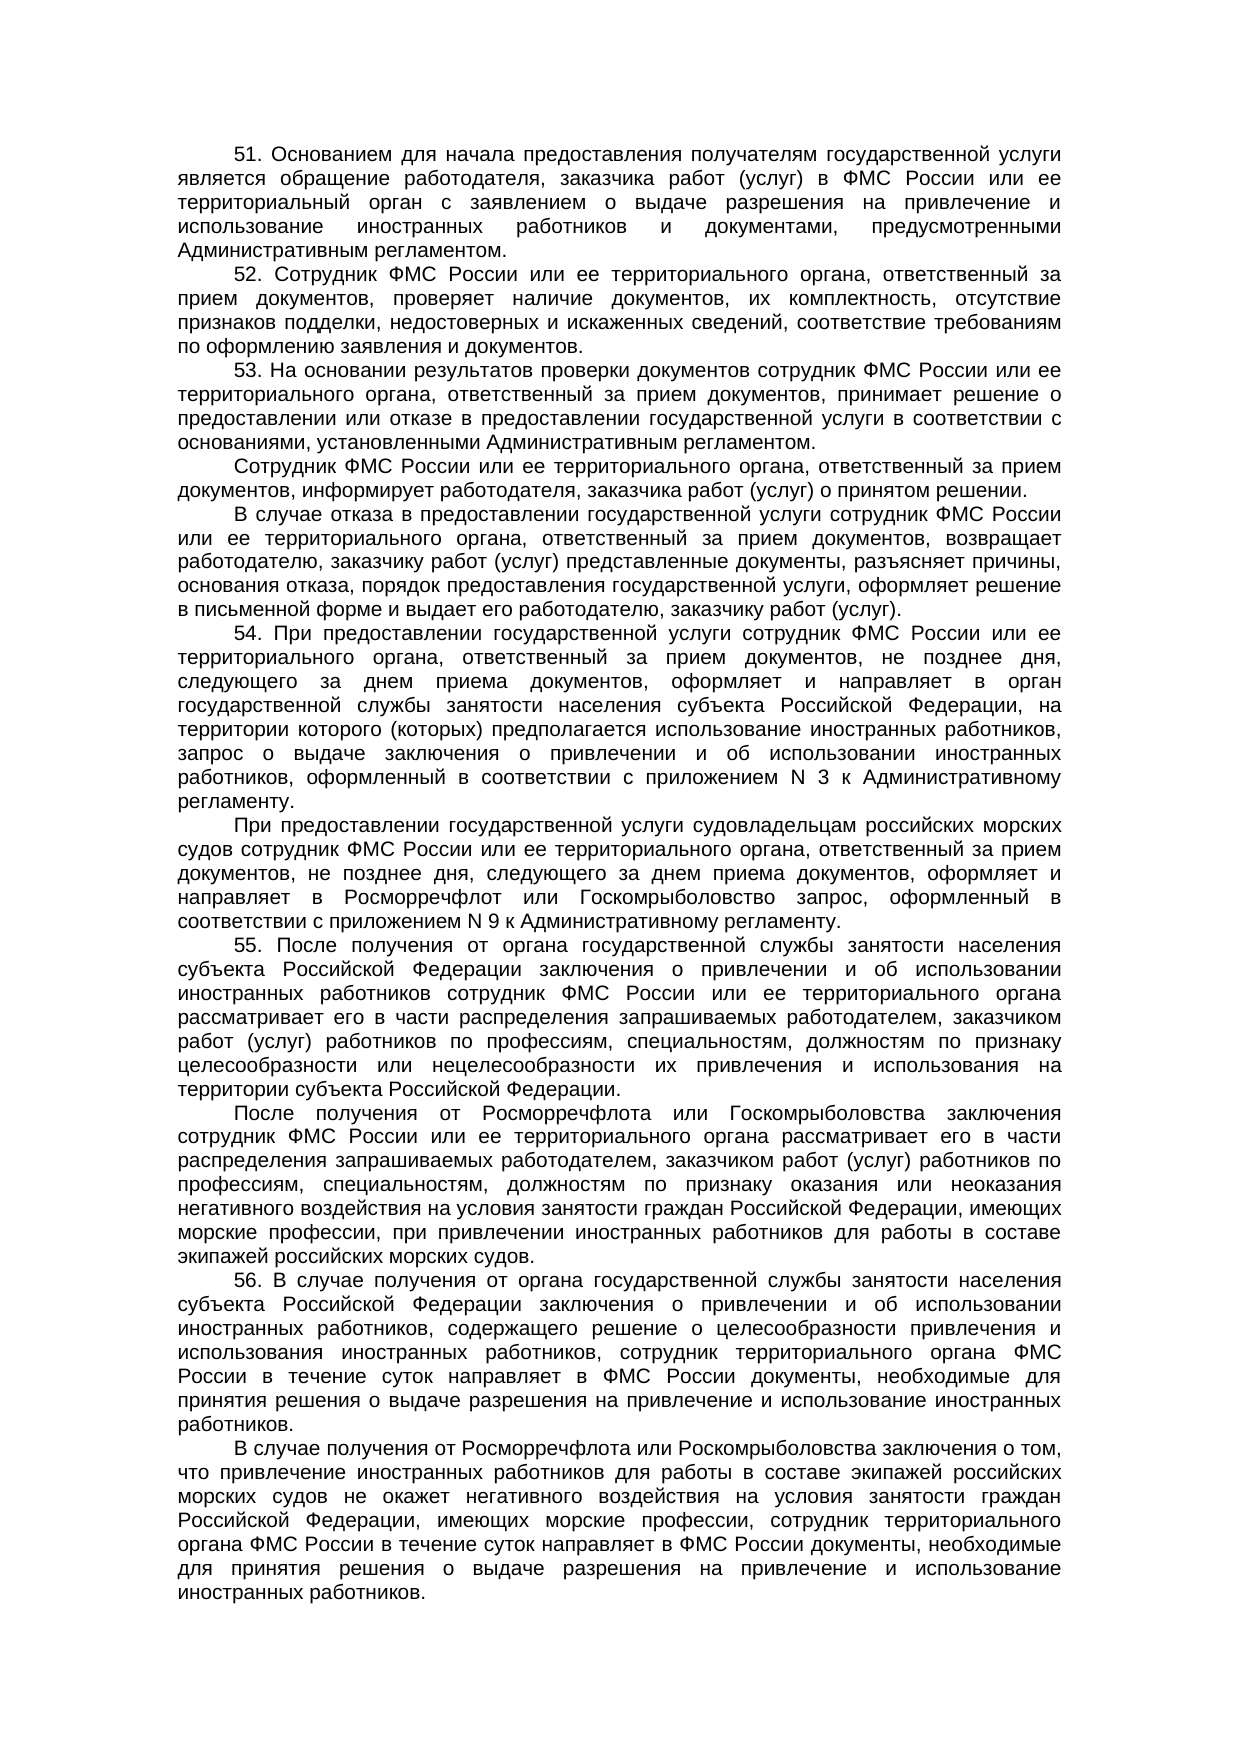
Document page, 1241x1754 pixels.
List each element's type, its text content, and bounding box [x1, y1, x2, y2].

text 56. В случае получения от органа государственной службы занятости населения субъекта Российской Федерации заключения о привлечении и об использовании иностранных работников, содержащего решение о целесообразности привлечения и использования иностранных работников, сотрудник территориального органа ФМС России в течение суток направляет в ФМС России документы, необходимые для принятия решения о выдаче разрешения на привлечение и использование иностранных работников. [177, 1268, 1062, 1436]
text 51. Основанием для начала предоставления получателям государственной услуги является обращение работодателя, заказчика работ (услуг) в ФМС России или ее территориальный орган с заявлением о выдаче разрешения на привлечение и использование иностранных работников и документами, предусмотренными Административным регламентом. [177, 142, 1062, 262]
text 53. На основании результатов проверки документов сотрудник ФМС России или ее территориального органа, ответственный за прием документов, принимает решение о предоставлении или отказе в предоставлении государственной услуги в соответствии с основаниями, установленными Административным регламентом. [177, 358, 1062, 453]
text 52. Сотрудник ФМС России или ее территориального органа, ответственный за прием документов, проверяет наличие документов, их комплектность, отсутствие признаков подделки, недостоверных и искаженных сведений, соответствие требованиям по оформлению заявления и документов. [177, 262, 1062, 358]
text После получения от Росморречфлота или Госкомрыболовства заключения сотрудник ФМС России или ее территориального органа рассматривает его в части распределения запрашиваемых работодателем, заказчиком работ (услуг) работников по профессиям, специальностям, должностям по признаку оказания или неоказания негативного воздействия на условия занятости граждан Российской Федерации, имеющих морские профессии, при привлечении иностранных работников для работы в составе экипажей российских морских судов. [177, 1100, 1062, 1268]
text 54. При предоставлении государственной услуги сотрудник ФМС России или ее территориального органа, ответственный за прием документов, не позднее дня, следующего за днем приема документов, оформляет и направляет в орган государственной службы занятости населения субъекта Российской Федерации, на территории которого (которых) предполагается использование иностранных работников, запрос о выдаче заключения о привлечении и об использовании иностранных работников, оформленный в соответствии с приложением N 3 к Административному регламенту. [177, 621, 1062, 813]
text Сотрудник ФМС России или ее территориального органа, ответственный за прием документов, информирует работодателя, заказчика работ (услуг) о принятом решении. [177, 453, 1062, 501]
text В случае получения от Росморречфлота или Роскомрыболовства заключения о том, что привлечение иностранных работников для работы в составе экипажей российских морских судов не окажет негативного воздействия на условия занятости граждан Российской Федерации, имеющих морские профессии, сотрудник территориального органа ФМС России в течение суток направляет в ФМС России документы, необходимые для принятия решения о выдаче разрешения на привлечение и использование иностранных работников. [177, 1436, 1062, 1603]
text 55. После получения от органа государственной службы занятости населения субъекта Российской Федерации заключения о привлечении и об использовании иностранных работников сотрудник ФМС России или ее территориального органа рассматривает его в части распределения запрашиваемых работодателем, заказчиком работ (услуг) работников по профессиям, специальностям, должностям по признаку целесообразности или нецелесообразности их привлечения и использования на территории субъекта Российской Федерации. [177, 933, 1062, 1100]
text В случае отказа в предоставлении государственной услуги сотрудник ФМС России или ее территориального органа, ответственный за прием документов, возвращает работодателю, заказчику работ (услуг) представленные документы, разъясняет причины, основания отказа, порядок предоставления государственной услуги, оформляет решение в письменной форме и выдает его работодателю, заказчику работ (услуг). [177, 501, 1062, 621]
text При предоставлении государственной услуги судовладельцам российских морских судов сотрудник ФМС России или ее территориального органа, ответственный за прием документов, не позднее дня, следующего за днем приема документов, оформляет и направляет в Росморречфлот или Госкомрыболовство запрос, оформленный в соответствии с приложением N 9 к Административному регламенту. [177, 813, 1062, 933]
